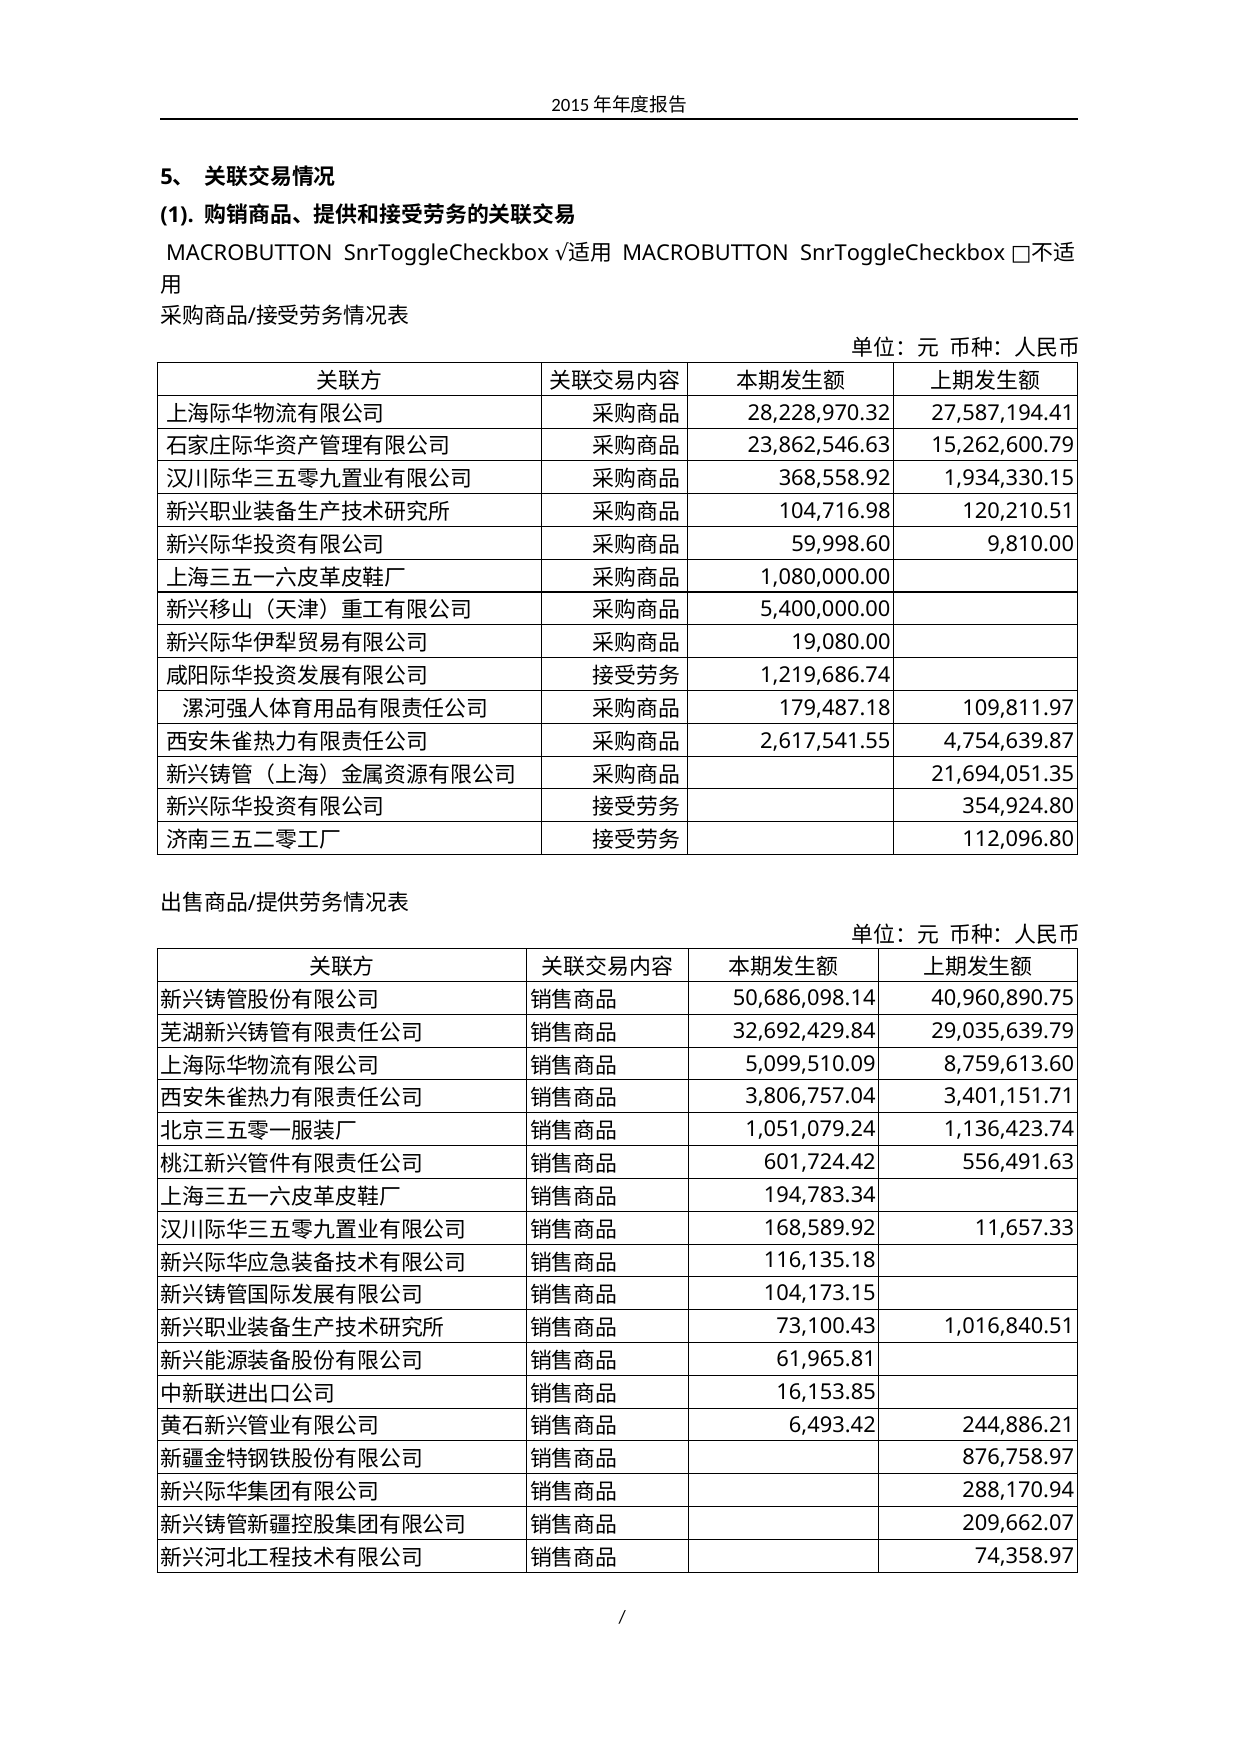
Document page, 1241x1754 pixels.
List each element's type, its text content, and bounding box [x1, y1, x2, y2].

subtitle 关联交易情况 [160, 159, 1080, 191]
subtitle 购销商品、提供和接受劳务的关联交易 [160, 197, 1080, 229]
